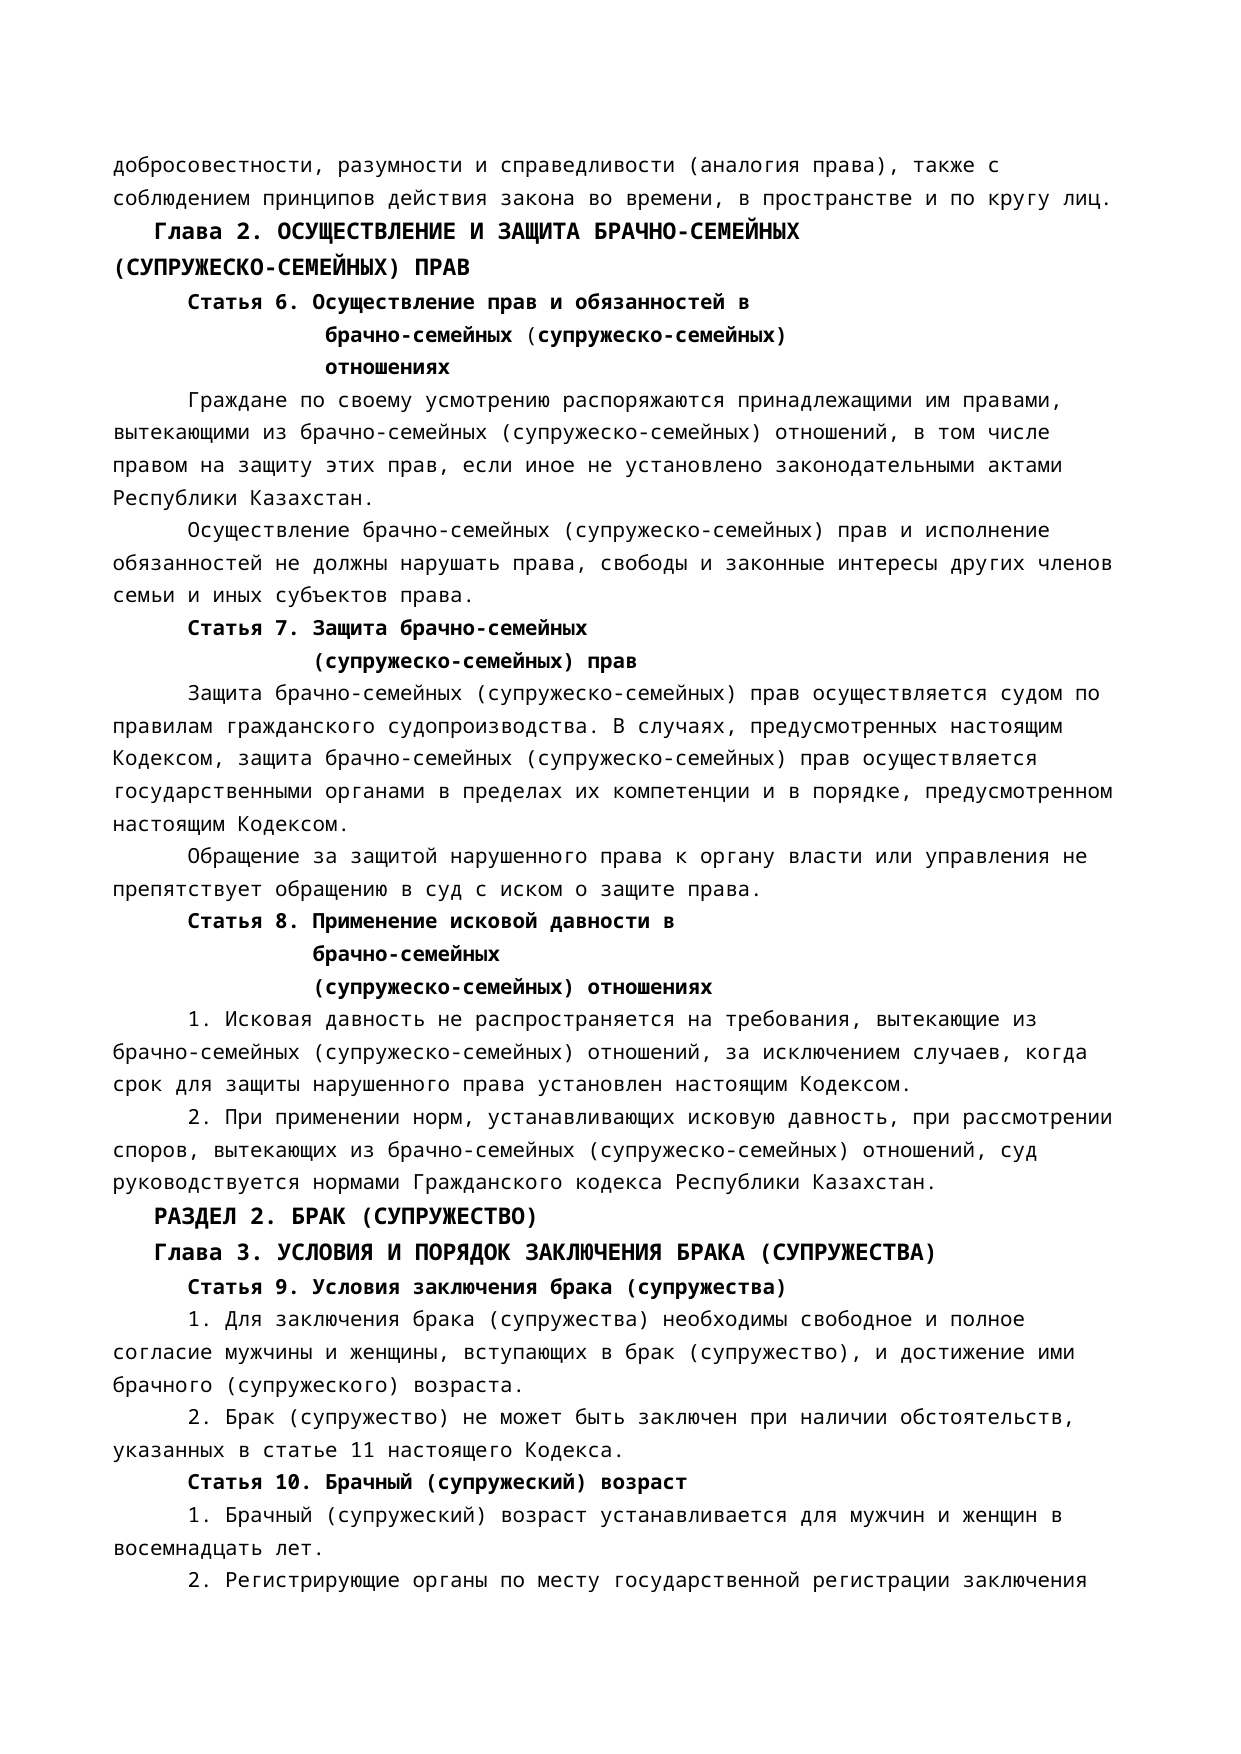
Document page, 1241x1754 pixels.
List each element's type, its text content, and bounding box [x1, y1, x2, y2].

text 1. Для заключения брака (супружества) необходимы свободное и полное согласие мужчины и женщины, вступающих в брак (супружество), и достижение ими брачного (супружеского) возраста. 2. Брак (супружество) не может быть заключен при наличии обстоятельств, указанных в статье 11 настоящего Кодекса. [112, 1304, 1128, 1463]
text РАЗДЕЛ 2. БРАК (СУПРУЖЕСТВО) [112, 1200, 1128, 1231]
text Статья 7. Защита брачно-семейных (супружеско-семейных) прав [112, 613, 1128, 674]
text 1. Исковая давность не распространяется на требования, вытекающие из брачно-семейных (супружеско-семейных) отношений, за исключением случаев, когда срок для защиты нарушенного права установлен настоящим Кодексом. 2. При применении норм, устанавливающих исковую давность, при рассмотрении споров, вытекающих из брачно-семейных (супружеско-семейных) отношений, суд руководствуется нормами Гражданского кодекса Республики Казахстан. [112, 1004, 1128, 1196]
text Статья 9. Условия заключения брака (супружества) [112, 1272, 1128, 1300]
text Защита брачно-семейных (супружеско-семейных) прав осуществляется судом по правилам гражданского судопроизводства. В случаях, предусмотренных настоящим Кодексом, защита брачно-семейных (супружеско-семейных) прав осуществляется государственными органами в пределах их компетенции и в порядке, предусмотренном настоящим Кодексом. Обращение за защитой нарушенного права к органу власти или управления не препятствует обращению в суд с иском о защите права. [112, 678, 1128, 902]
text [112, 1500, 1128, 1594]
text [112, 150, 1128, 211]
text Глава 2. ОСУЩЕСТВЛЕНИЕ И ЗАЩИТА БРАЧНО-СЕМЕЙНЫХ (СУПРУЖЕСКО-СЕМЕЙНЫХ) ПРАВ [112, 215, 1128, 282]
text Глава 3. УСЛОВИЯ И ПОРЯДОК ЗАКЛЮЧЕНИЯ БРАКА (СУПРУЖЕСТВА) [112, 1236, 1128, 1267]
text Статья 6. Осуществление прав и обязанностей в брачно-семейных (супружеско-семейных) отношениях [112, 287, 1128, 381]
text Граждане по своему усмотрению распоряжаются принадлежащими им правами, вытекающими из брачно-семейных (супружеско-семейных) отношений, в том числе правом на защиту этих прав, если иное не установлено законодательными актами Республики Казахстан. Осуществление брачно-семейных (супружеско-семейных) прав и исполнение обязанностей не должны нарушать права, свободы и законные интересы других членов семьи и иных субъектов права. [112, 385, 1128, 609]
text Статья 8. Применение исковой давности в брачно-семейных (супружеско-семейных) отношениях [112, 907, 1128, 1000]
text Статья 10. Брачный (супружеский) возраст [112, 1467, 1128, 1496]
